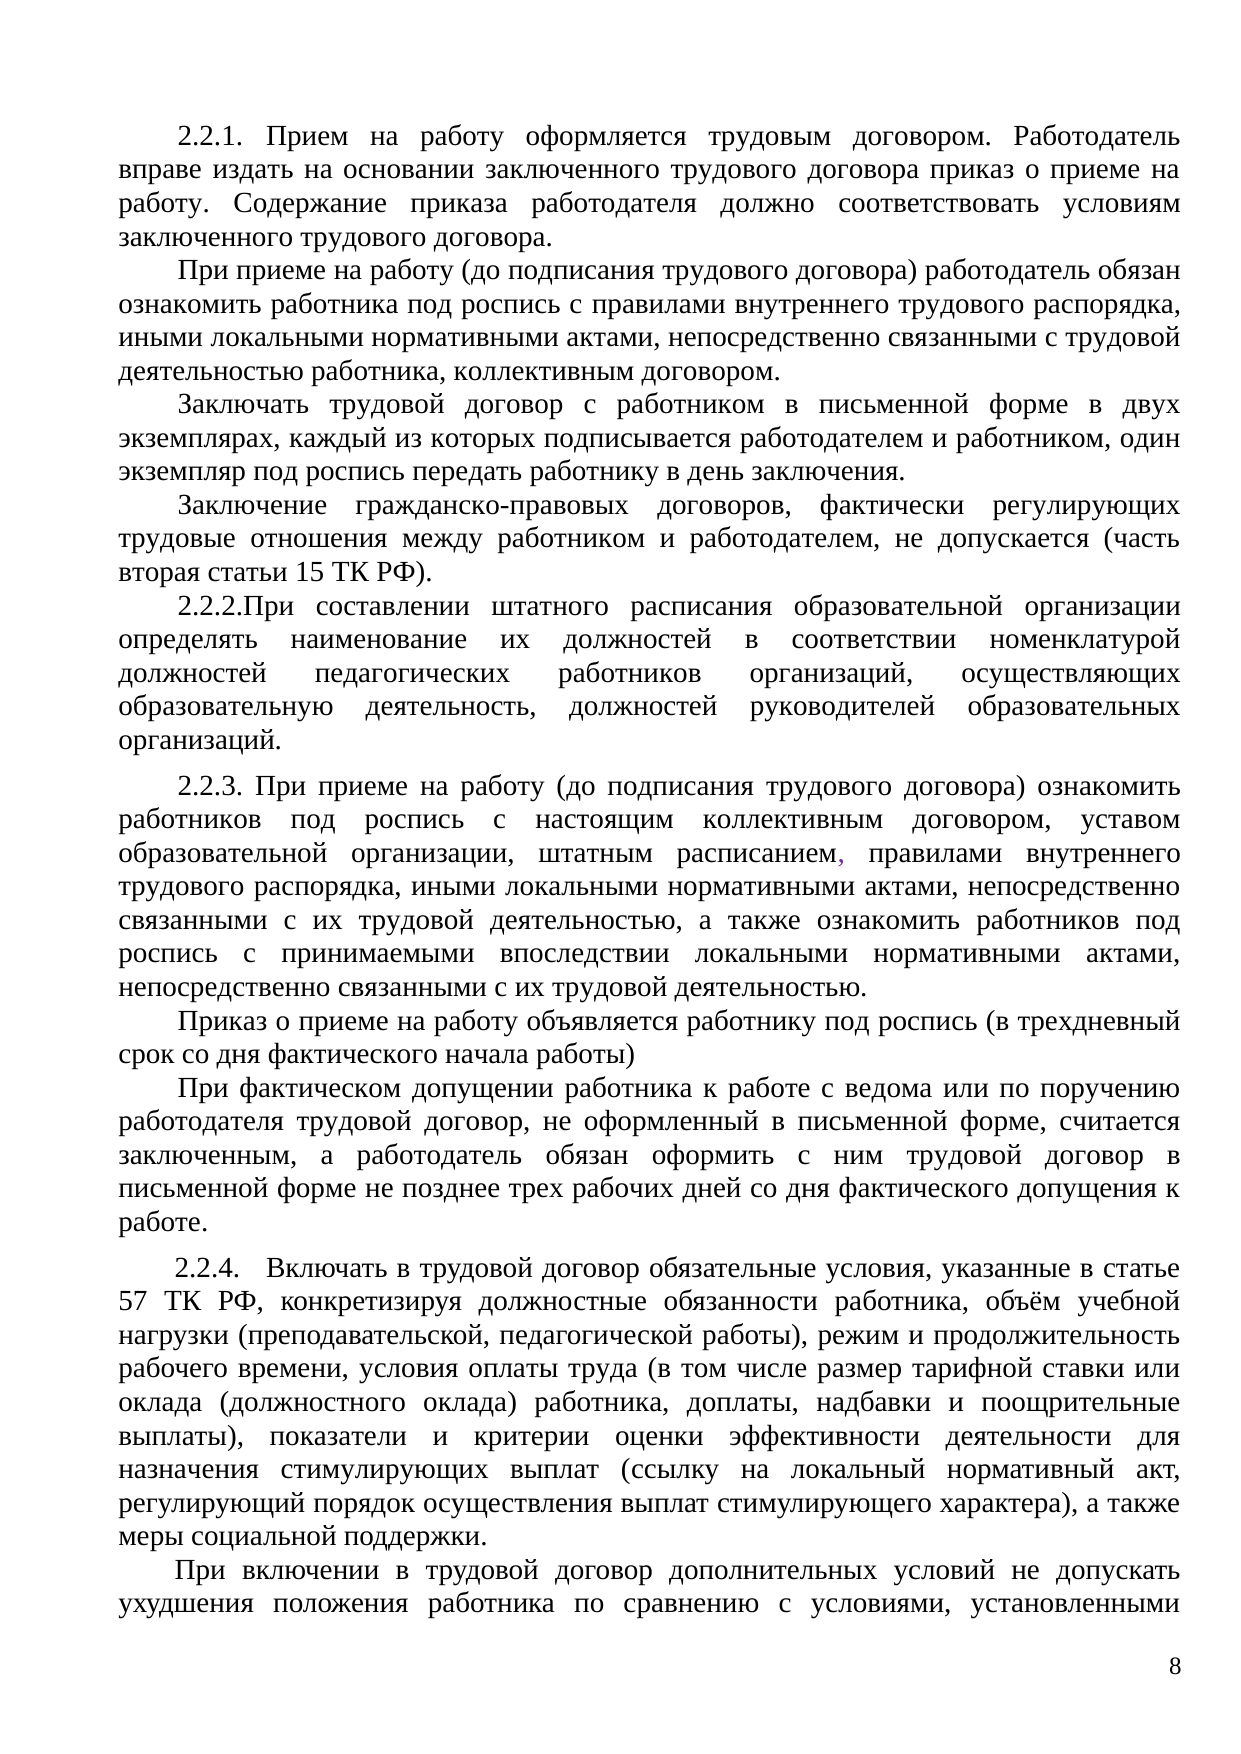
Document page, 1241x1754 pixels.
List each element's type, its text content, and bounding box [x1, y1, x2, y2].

text Заключать трудовой договор с работником в письменной форме в двух экземплярах, каждый из которых подписывается работодателем и работником, один экземпляр под роспись передать работнику в день заключения. [118, 386, 1181, 487]
text Приказ о приеме на работу объявляется работнику под роспись (в трехдневный срок со дня фактического начала работы) [118, 1003, 1181, 1070]
text 2.2.4. Включать в трудовой договор обязательные условия, указанные в статье 57 ТК РФ, конкретизируя должностные обязанности работника, объём учебной нагрузки (преподавательской, педагогической работы), режим и продолжительность рабочего времени, условия оплаты труда (в том числе размер тарифной ставки или оклада (должностного оклада) работника, доплаты, надбавки и поощрительные выплаты), показатели и критерии оценки эффективности деятельности для назначения стимулирующих выплат (ссылку на локальный нормативный акт, регулирующий порядок осуществления выплат стимулирующего характера), а также меры социальной поддержки. [118, 1250, 1181, 1552]
text При приеме на работу (до подписания трудового договора) работодатель обязан ознакомить работника под роспись с правилами внутреннего трудового распорядка, иными локальными нормативными актами, непосредственно связанными с трудовой деятельностью работника, коллективным договором. [118, 252, 1181, 386]
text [118, 1552, 1181, 1619]
text Заключение гражданско-правовых договоров, фактически регулирующих трудовые отношения между работником и работодателем, не допускается (часть вторая статьи 15 ТК РФ). [118, 487, 1181, 588]
text 2.2.2.При составлении штатного расписания образовательной организации определять наименование их должностей в соответствии номенклатурой должностей педагогических работников организаций, осуществляющих образовательную деятельность, должностей руководителей образовательных организаций. [118, 588, 1181, 755]
text При фактическом допущении работника к работе с ведома или по поручению работодателя трудовой договор, не оформленный в письменной форме, считается заключенным, а работодатель обязан оформить с ним трудовой договор в письменной форме не позднее трех рабочих дней со дня фактического допущения к работе. [118, 1070, 1181, 1237]
text 2.2.3. При приеме на работу (до подписания трудового договора) ознакомить работников под роспись с настоящим коллективным договором, уставом образовательной организации, штатным расписанием, правилами внутреннего трудового распорядка, иными локальными нормативными актами, непосредственно связанными с их трудовой деятельностью, а также ознакомить работников под роспись с принимаемыми впоследствии локальными нормативными актами, непосредственно связанными с их трудовой деятельностью. [118, 768, 1181, 1003]
text 2.2.1. Прием на работу оформляется трудовым договором. Работодатель вправе издать на основании заключенного трудового договора приказ о приеме на работу. Содержание приказа работодателя должно соответствовать условиям заключенного трудового договора. [118, 118, 1181, 252]
